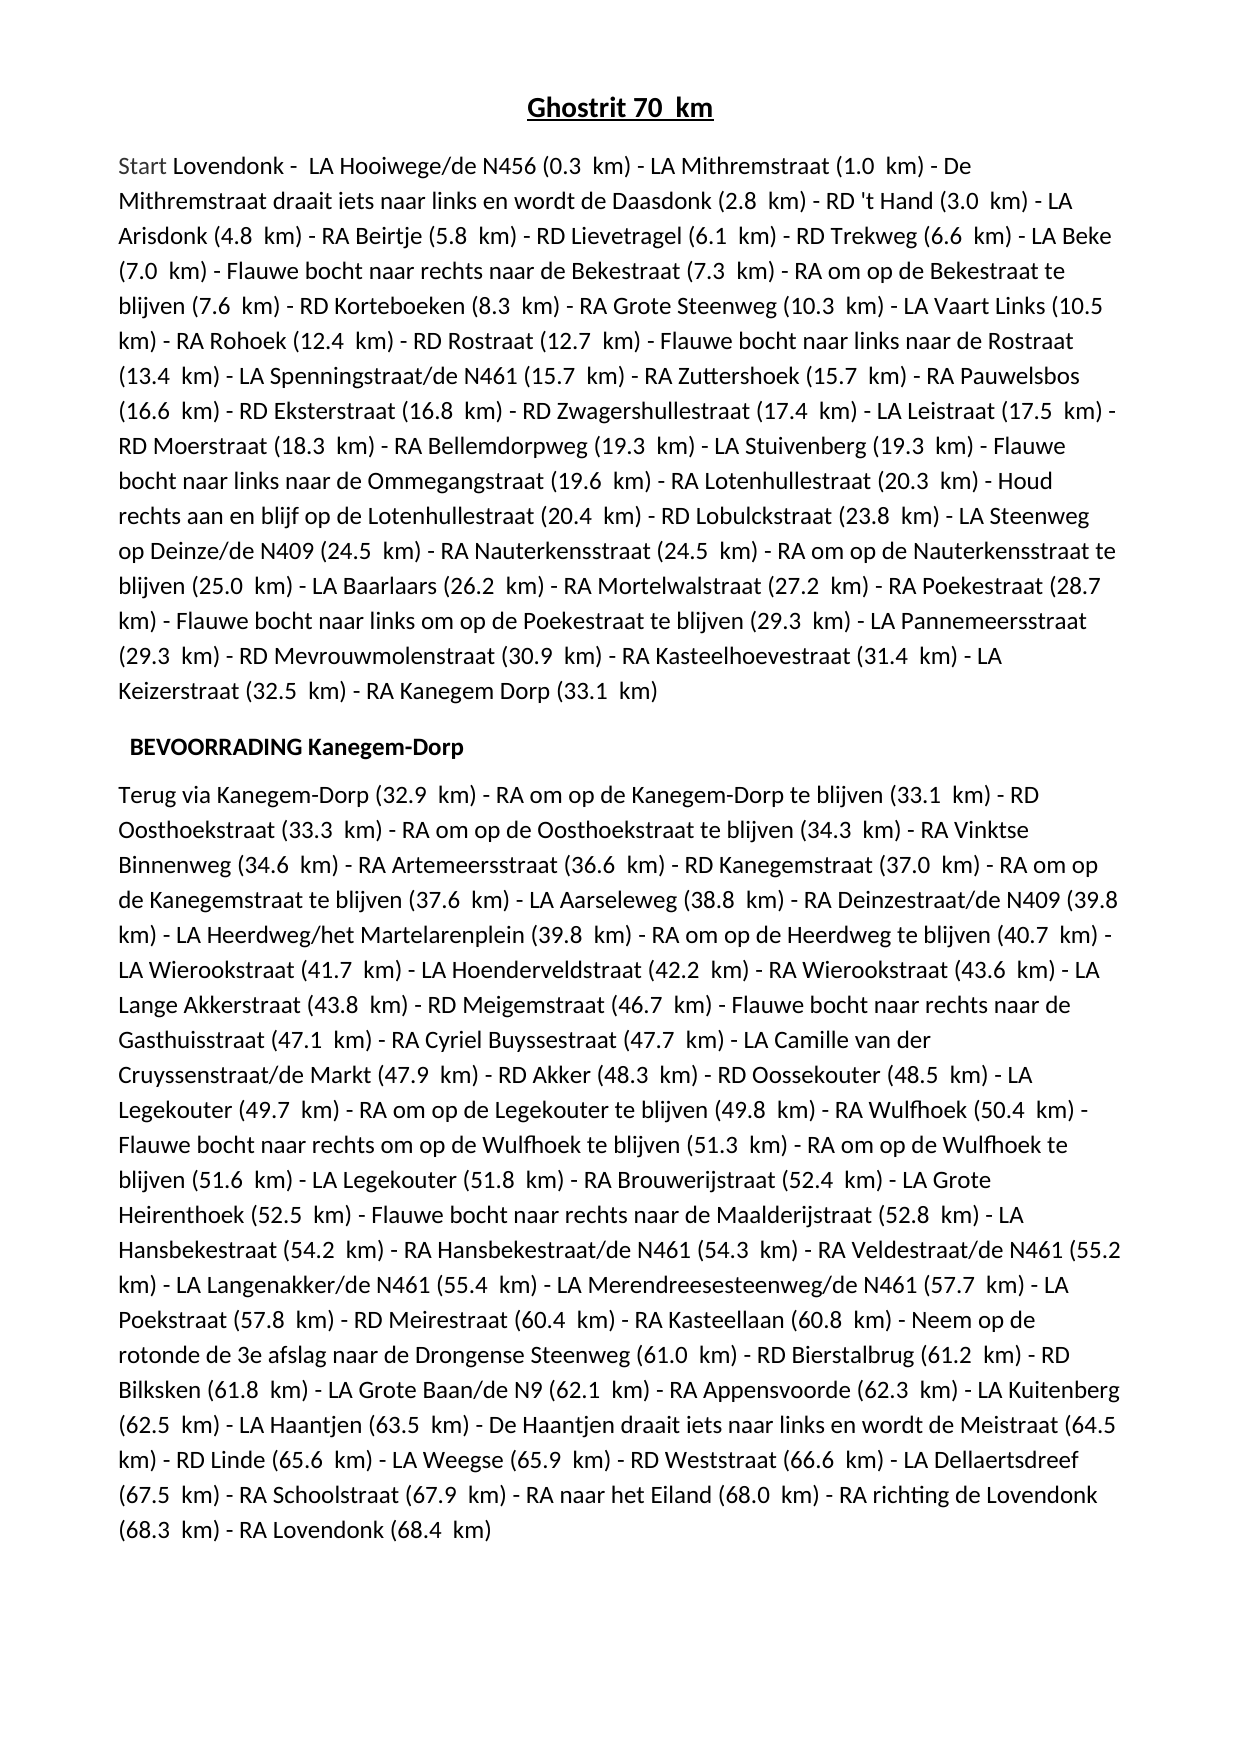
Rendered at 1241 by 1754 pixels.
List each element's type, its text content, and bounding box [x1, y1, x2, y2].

text Ghostrit 70 km [118, 89, 1122, 124]
text Start Lovendonk - LA Hooiwege/de N456 (0.3 km) - LA Mithremstraat (1.0 km) - De Mithremstraat draait iets naar links en wordt de Daasdonk (2.8 km) - RD 't Hand (3.0 km) - LA Arisdonk (4.8 km) - RA Beirtje (5.8 km) - RD Lievetragel (6.1 km) - RD Trekweg (6.6 km) - LA Beke (7.0 km) - Flauwe bocht naar rechts naar de Bekestraat (7.3 km) - RA om op de Bekestraat te blijven (7.6 km) - RD Korteboeken (8.3 km) - RA Grote Steenweg (10.3 km) - LA Vaart Links (10.5 km) - RA Rohoek (12.4 km) - RD Rostraat (12.7 km) - Flauwe bocht naar links naar de Rostraat (13.4 km) - LA Spenningstraat/de N461 (15.7 km) - RA Zuttershoek (15.7 km) - RA Pauwelsbos (16.6 km) - RD Eksterstraat (16.8 km) - RD Zwagershullestraat (17.4 km) - LA Leistraat (17.5 km) - RD Moerstraat (18.3 km) - RA Bellemdorpweg (19.3 km) - LA Stuivenberg (19.3 km) - Flauwe bocht naar links naar de Ommegangstraat (19.6 km) - RA Lotenhullestraat (20.3 km) - Houd rechts aan en blijf op de Lotenhullestraat (20.4 km) - RD Lobulckstraat (23.8 km) - LA Steenweg op Deinze/de N409 (24.5 km) - RA Nauterkensstraat (24.5 km) - RA om op de Nauterkensstraat te blijven (25.0 km) - LA Baarlaars (26.2 km) - RA Mortelwalstraat (27.2 km) - RA Poekestraat (28.7 km) - Flauwe bocht naar links om op de Poekestraat te blijven (29.3 km) - LA Pannemeersstraat (29.3 km) - RD Mevrouwmolenstraat (30.9 km) - RA Kasteelhoevestraat (31.4 km) - LA Keizerstraat (32.5 km) - RA Kanegem Dorp (33.1 km) [118, 150, 1122, 706]
text Terug via Kanegem-Dorp (32.9 km) - RA om op de Kanegem-Dorp te blijven (33.1 km) - RD Oosthoekstraat (33.3 km) - RA om op de Oosthoekstraat te blijven (34.3 km) - RA Vinktse Binnenweg (34.6 km) - RA Artemeersstraat (36.6 km) - RD Kanegemstraat (37.0 km) - RA om op de Kanegemstraat te blijven (37.6 km) - LA Aarseleweg (38.8 km) - RA Deinzestraat/de N409 (39.8 km) - LA Heerdweg/het Martelarenplein (39.8 km) - RA om op de Heerdweg te blijven (40.7 km) - LA Wierookstraat (41.7 km) - LA Hoenderveldstraat (42.2 km) - RA Wierookstraat (43.6 km) - LA Lange Akkerstraat (43.8 km) - RD Meigemstraat (46.7 km) - Flauwe bocht naar rechts naar de Gasthuisstraat (47.1 km) - RA Cyriel Buyssestraat (47.7 km) - LA Camille van der Cruyssenstraat/de Markt (47.9 km) - RD Akker (48.3 km) - RD Oossekouter (48.5 km) - LA Legekouter (49.7 km) - RA om op de Legekouter te blijven (49.8 km) - RA Wulfhoek (50.4 km) - Flauwe bocht naar rechts om op de Wulfhoek te blijven (51.3 km) - RA om op de Wulfhoek te blijven (51.6 km) - LA Legekouter (51.8 km) - RA Brouwerijstraat (52.4 km) - LA Grote Heirenthoek (52.5 km) - Flauwe bocht naar rechts naar de Maalderijstraat (52.8 km) - LA Hansbekestraat (54.2 km) - RA Hansbekestraat/de N461 (54.3 km) - RA Veldestraat/de N461 (55.2 km) - LA Langenakker/de N461 (55.4 km) - LA Merendreesesteenweg/de N461 (57.7 km) - LA Poekstraat (57.8 km) - RD Meirestraat (60.4 km) - RA Kasteellaan (60.8 km) - Neem op de rotonde de 3e afslag naar de Drongense Steenweg (61.0 km) - RD Bierstalbrug (61.2 km) - RD Bilksken (61.8 km) - LA Grote Baan/de N9 (62.1 km) - RA Appensvoorde (62.3 km) - LA Kuitenberg (62.5 km) - LA Haantjen (63.5 km) - De Haantjen draait iets naar links en wordt de Meistraat (64.5 km) - RD Linde (65.6 km) - LA Weegse (65.9 km) - RD Weststraat (66.6 km) - LA Dellaertsdreef (67.5 km) - RA Schoolstraat (67.9 km) - RA naar het Eiland (68.0 km) - RA richting de Lovendonk (68.3 km) - RA Lovendonk (68.4 km) [118, 779, 1122, 1544]
text BEVOORRADING Kanegem-Dorp [118, 731, 1122, 762]
